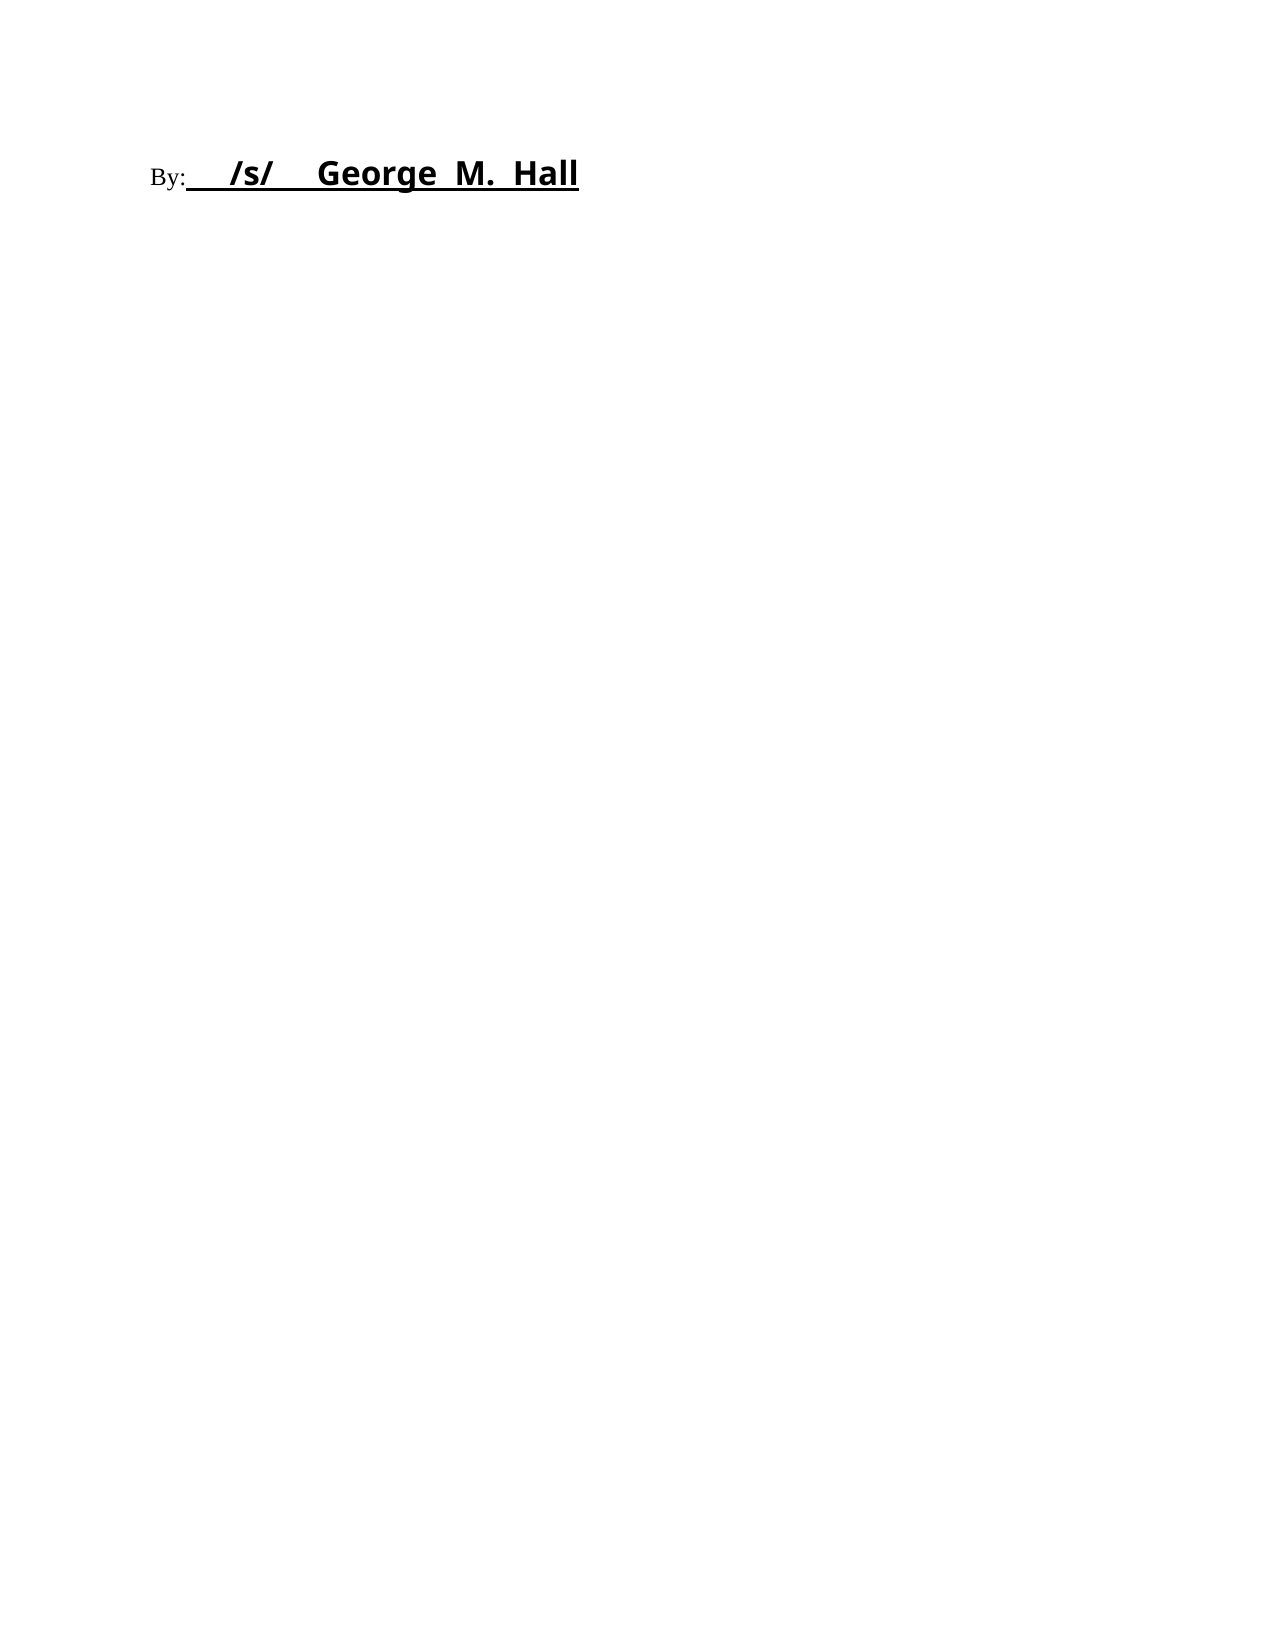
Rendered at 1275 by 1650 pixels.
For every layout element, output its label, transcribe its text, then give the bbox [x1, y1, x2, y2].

text By: /s/ George M. Hall [150, 150, 1125, 195]
